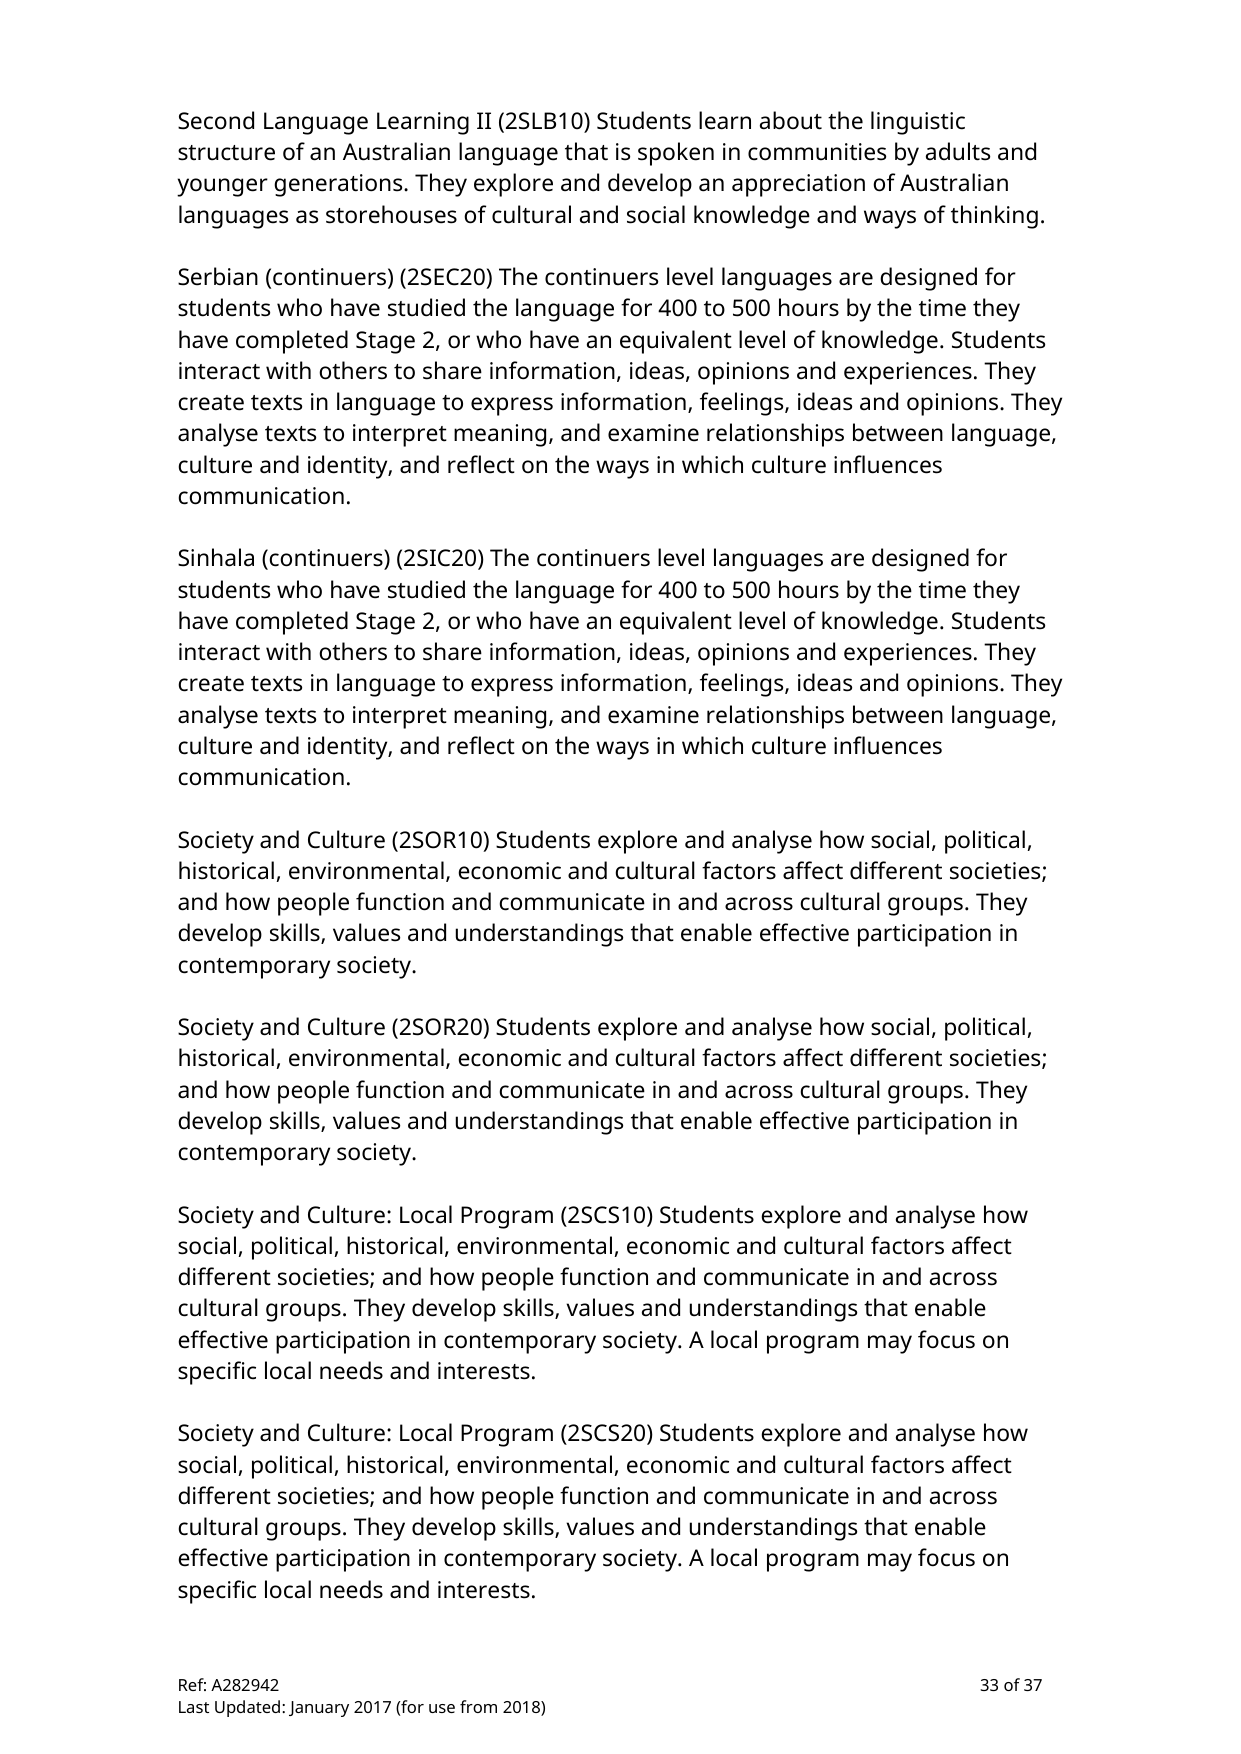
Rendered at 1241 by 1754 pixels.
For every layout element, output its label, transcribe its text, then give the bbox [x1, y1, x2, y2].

text Society and Culture (2SOR10) Students explore and analyse how social, political, historical, environmental, economic and cultural factors affect different societies; and how people function and communicate in and across cultural groups. They develop skills, values and understandings that enable effective participation in contemporary society. [177, 823, 1063, 980]
text Society and Culture: Local Program (2SCS10) Students explore and analyse how social, political, historical, environmental, economic and cultural factors affect different societies; and how people function and communicate in and across cultural groups. They develop skills, values and understandings that enable effective participation in contemporary society. A local program may focus on specific local needs and interests. [177, 1198, 1063, 1386]
text Second Language Learning II (2SLB10) Students learn about the linguistic structure of an Australian language that is spoken in communities by adults and younger generations. They explore and develop an appreciation of Australian languages as storehouses of cultural and social knowledge and ways of thinking. [177, 105, 1063, 230]
text Sinhala (continuers) (2SIC20) The continuers level languages are designed for students who have studied the language for 400 to 500 hours by the time they have completed Stage 2, or who have an equivalent level of knowledge. Students interact with others to share information, ideas, opinions and experiences. They create texts in language to express information, feelings, ideas and opinions. They analyse texts to interpret meaning, and examine relationships between language, culture and identity, and reflect on the ways in which culture influences communication. [177, 542, 1063, 792]
text Society and Culture (2SOR20) Students explore and analyse how social, political, historical, environmental, economic and cultural factors affect different societies; and how people function and communicate in and across cultural groups. They develop skills, values and understandings that enable effective participation in contemporary society. [177, 1011, 1063, 1167]
text Serbian (continuers) (2SEC20) The continuers level languages are designed for students who have studied the language for 400 to 500 hours by the time they have completed Stage 2, or who have an equivalent level of knowledge. Students interact with others to share information, ideas, opinions and experiences. They create texts in language to express information, feelings, ideas and opinions. They analyse texts to interpret meaning, and examine relationships between language, culture and identity, and reflect on the ways in which culture influences communication. [177, 261, 1063, 511]
text Society and Culture: Local Program (2SCS20) Students explore and analyse how social, political, historical, environmental, economic and cultural factors affect different societies; and how people function and communicate in and across cultural groups. They develop skills, values and understandings that enable effective participation in contemporary society. A local program may focus on specific local needs and interests. [177, 1417, 1063, 1605]
